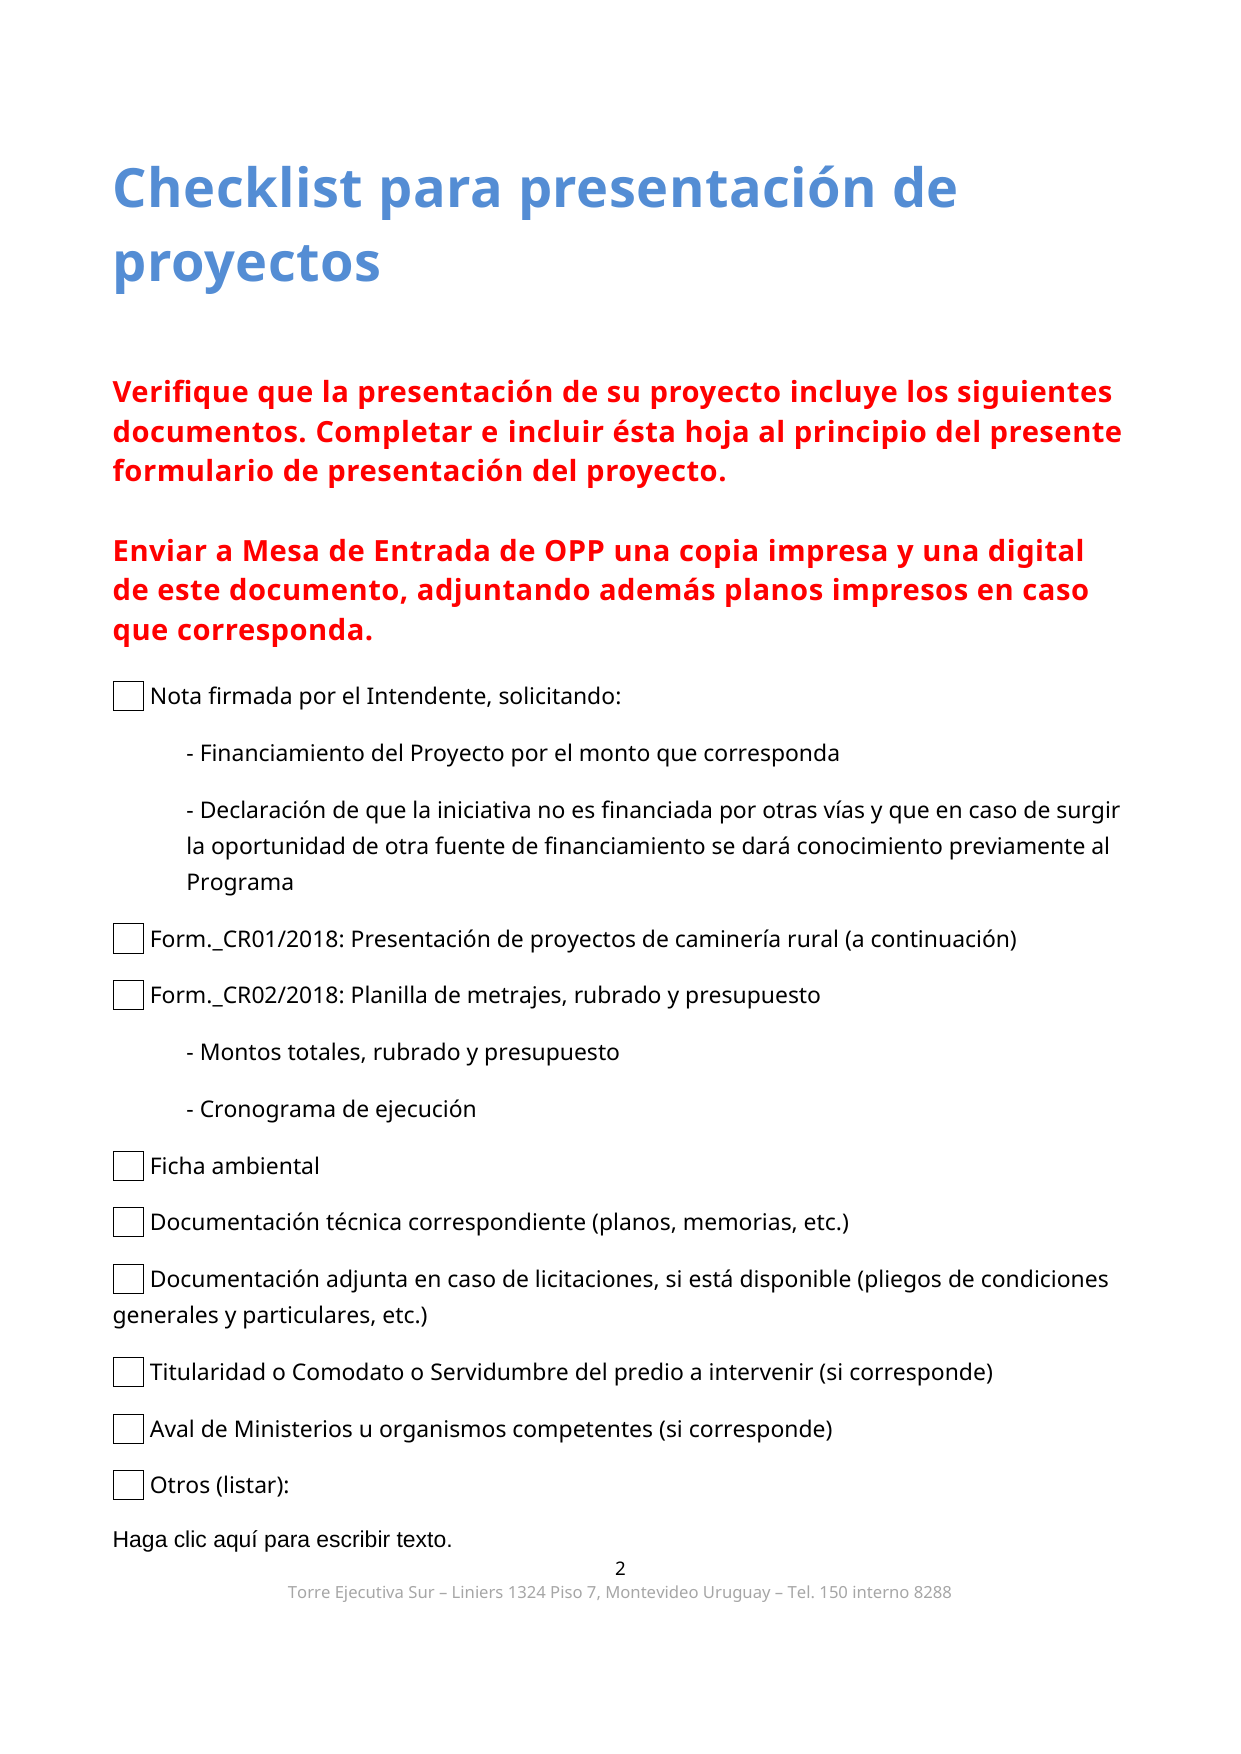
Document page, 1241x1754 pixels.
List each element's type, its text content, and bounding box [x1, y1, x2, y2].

text Nota firmada por el Intendente, solicitando: [112, 680, 1128, 712]
text Ficha ambiental [112, 1149, 1128, 1181]
text Titularidad o Comodato o Servidumbre del predio a intervenir (si corresponde) [112, 1356, 1128, 1387]
text - Cronograma de ejecución [186, 1093, 1128, 1124]
text Form._CR01/2018: Presentación de proyectos de caminería rural (a continuación) [112, 922, 1128, 954]
text Aval de Ministerios u organismos competentes (si corresponde) [112, 1413, 1128, 1444]
text - Declaración de que la iniciativa no es financiada por otras vías y que en caso de surgir la oportunidad de otra fuente de financiamiento se dará conocimiento previamente al Programa [186, 794, 1128, 897]
title Checklist para presentación de proyectos [112, 150, 1128, 297]
text Documentación adjunta en caso de licitaciones, si está disponible (pliegos de condiciones generales y particulares, etc.) [112, 1263, 1128, 1330]
text Form._CR02/2018: Planilla de metrajes, rubrado y presupuesto [112, 979, 1128, 1011]
title Enviar a Mesa de Entrada de OPP una copia impresa y una digital de este documento, adjuntando además planos impresos en caso que corresponda. [112, 530, 1128, 649]
title Verifique que la presentación de su proyecto incluye los siguientes documentos. Completar e incluir ésta hoja al principio del presente formulario de presentación del proyecto. [112, 371, 1128, 490]
text Otros (listar): [112, 1469, 1128, 1501]
text Documentación técnica correspondiente (planos, memorias, etc.) [112, 1206, 1128, 1238]
text - Financiamiento del Proyecto por el monto que corresponda [186, 737, 1128, 768]
text - Montos totales, rubrado y presupuesto [186, 1036, 1128, 1067]
